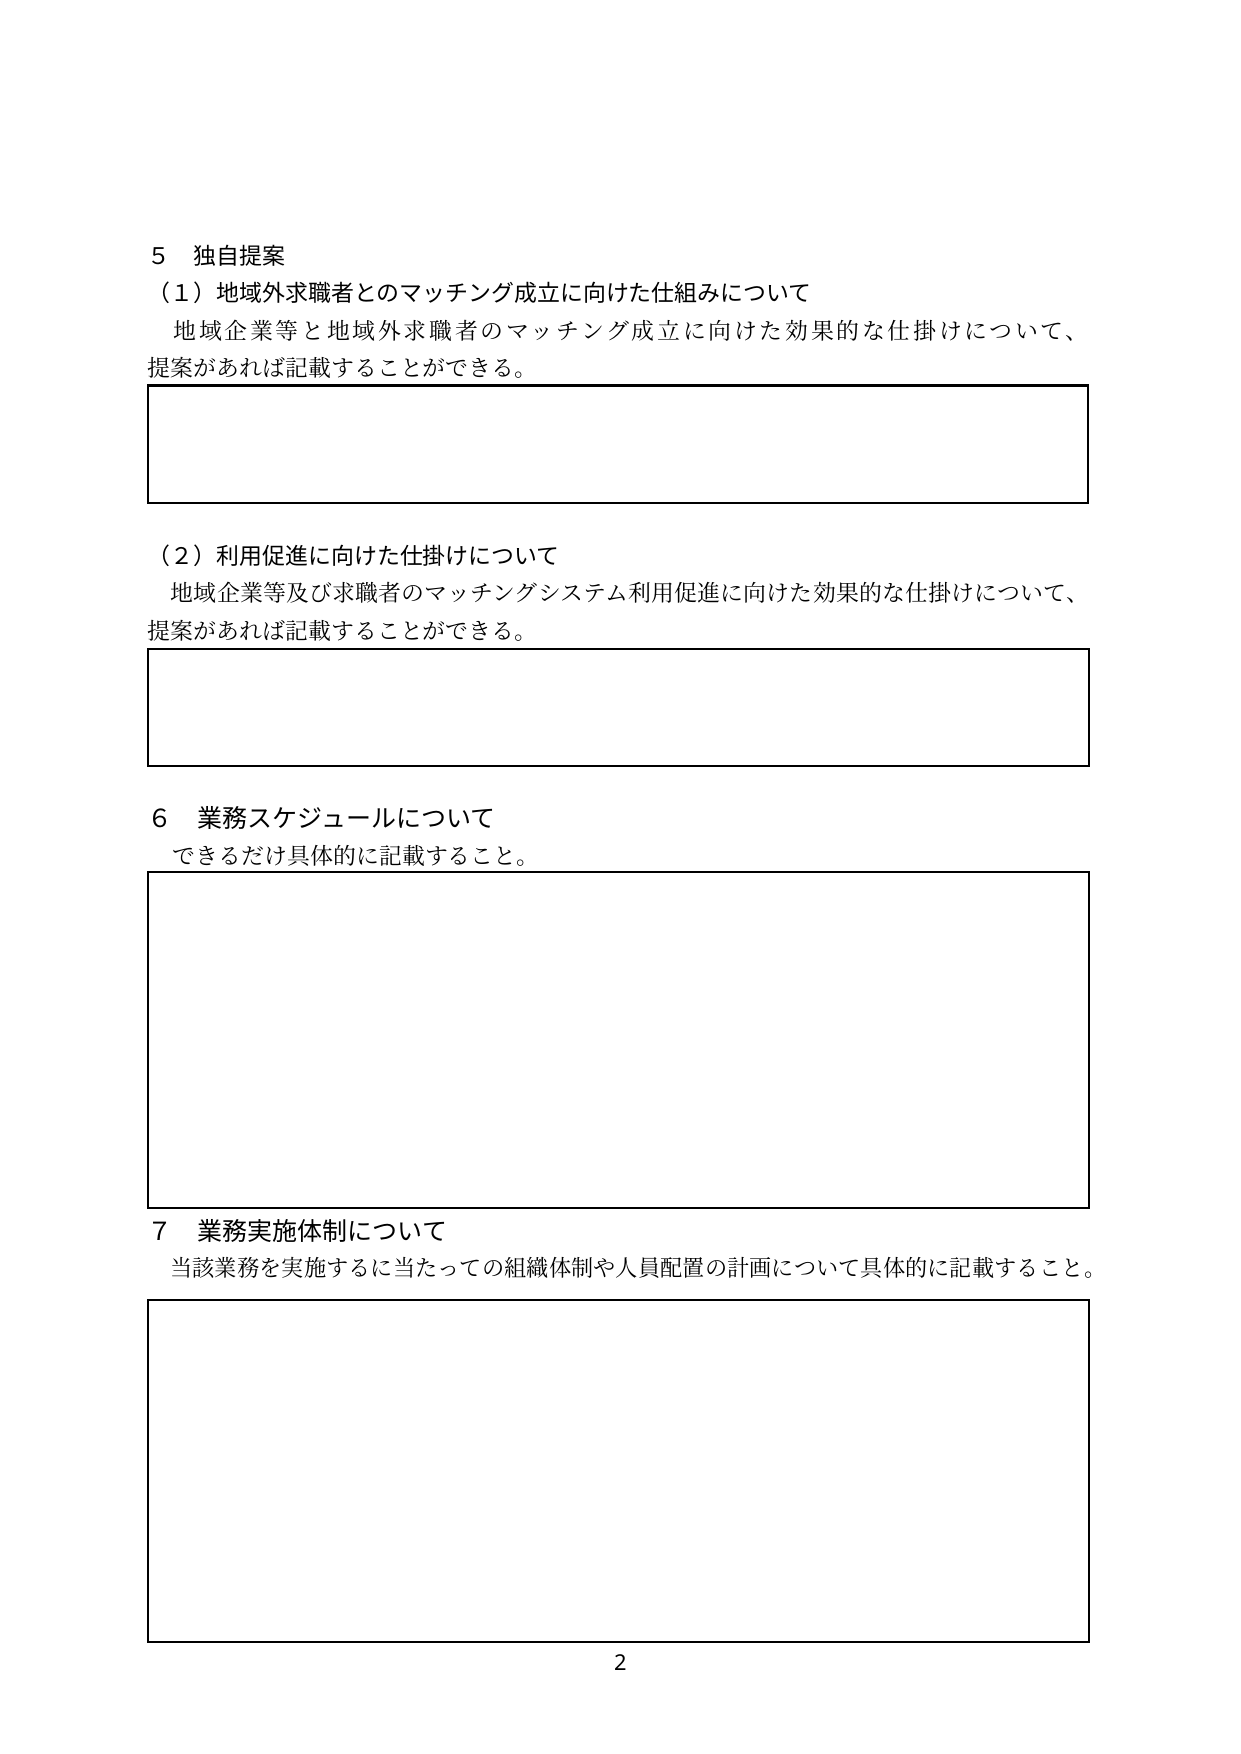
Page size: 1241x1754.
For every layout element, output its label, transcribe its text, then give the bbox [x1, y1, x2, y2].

text ５ 独自提案 [148, 236, 1092, 273]
text ７ 業務実施体制について [148, 1211, 1092, 1248]
text （１）地域外求職者とのマッチング成立に向けた仕組みについて [148, 273, 1092, 311]
text 地域企業等及び求職者のマッチングシステム利用促進に向けた効果的な仕掛けについて、提案があれば記載することができる。 [148, 573, 1092, 648]
text ６ 業務スケジュールについて [148, 798, 1092, 836]
text できるだけ具体的に記載すること。 [148, 836, 1092, 873]
text （２）利用促進に向けた仕掛けについて [148, 536, 1092, 573]
text 地域企業等と地域外求職者のマッチング成立に向けた効果的な仕掛けについて、 提案があれば記載することができる。 [148, 311, 1092, 386]
text 当該業務を実施するに当たっての組織体制や人員配置の計画について具体的に記載すること。 [148, 1248, 1092, 1286]
